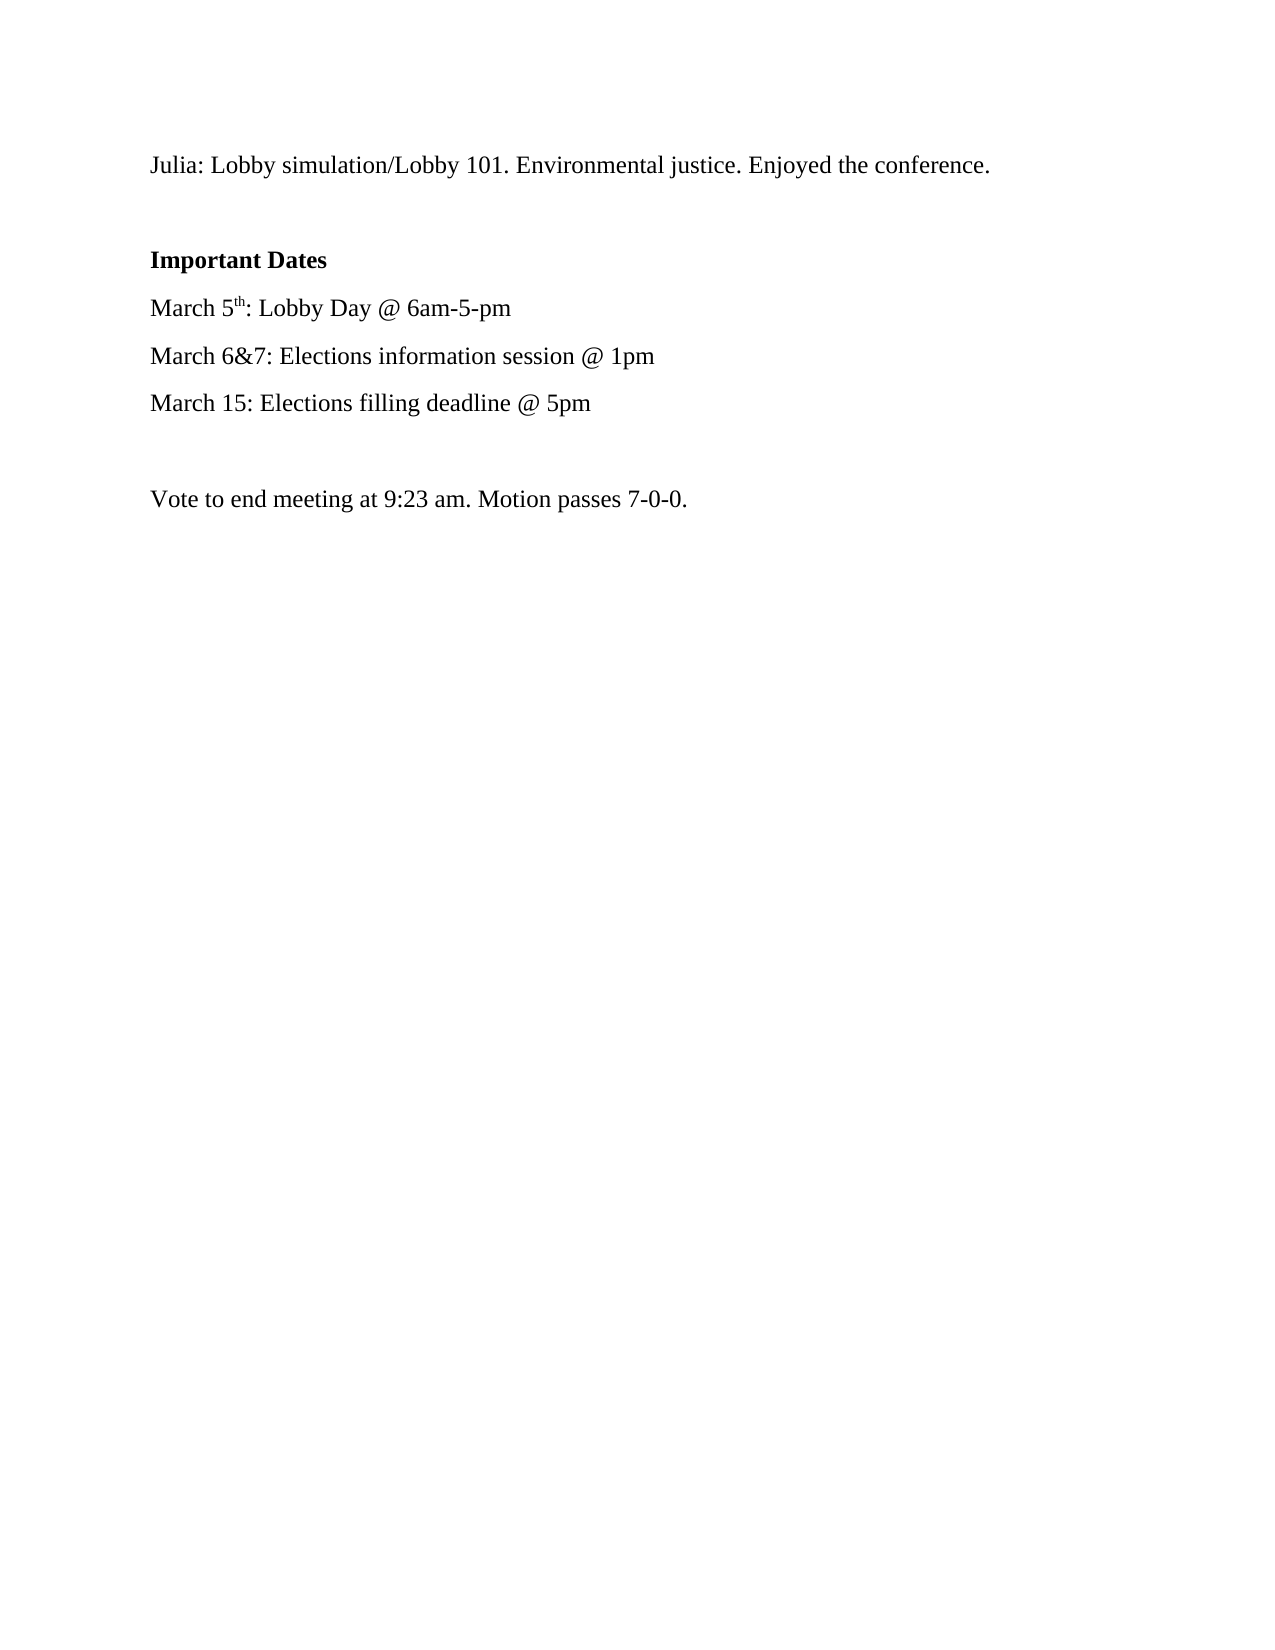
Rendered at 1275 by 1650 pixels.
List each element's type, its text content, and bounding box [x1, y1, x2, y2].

text March 5th: Lobby Day @ 6am-5-pm [150, 293, 1125, 322]
text Important Dates [150, 245, 1125, 274]
text March 15: Elections filling deadline @ 5pm [150, 388, 1125, 417]
text Julia: Lobby simulation/Lobby 101. Environmental justice. Enjoyed the conference. [150, 150, 1125, 179]
text March 6&7: Elections information session @ 1pm [150, 341, 1125, 369]
text Vote to end meeting at 9:23 am. Motion passes 7-0-0. [150, 484, 1125, 513]
